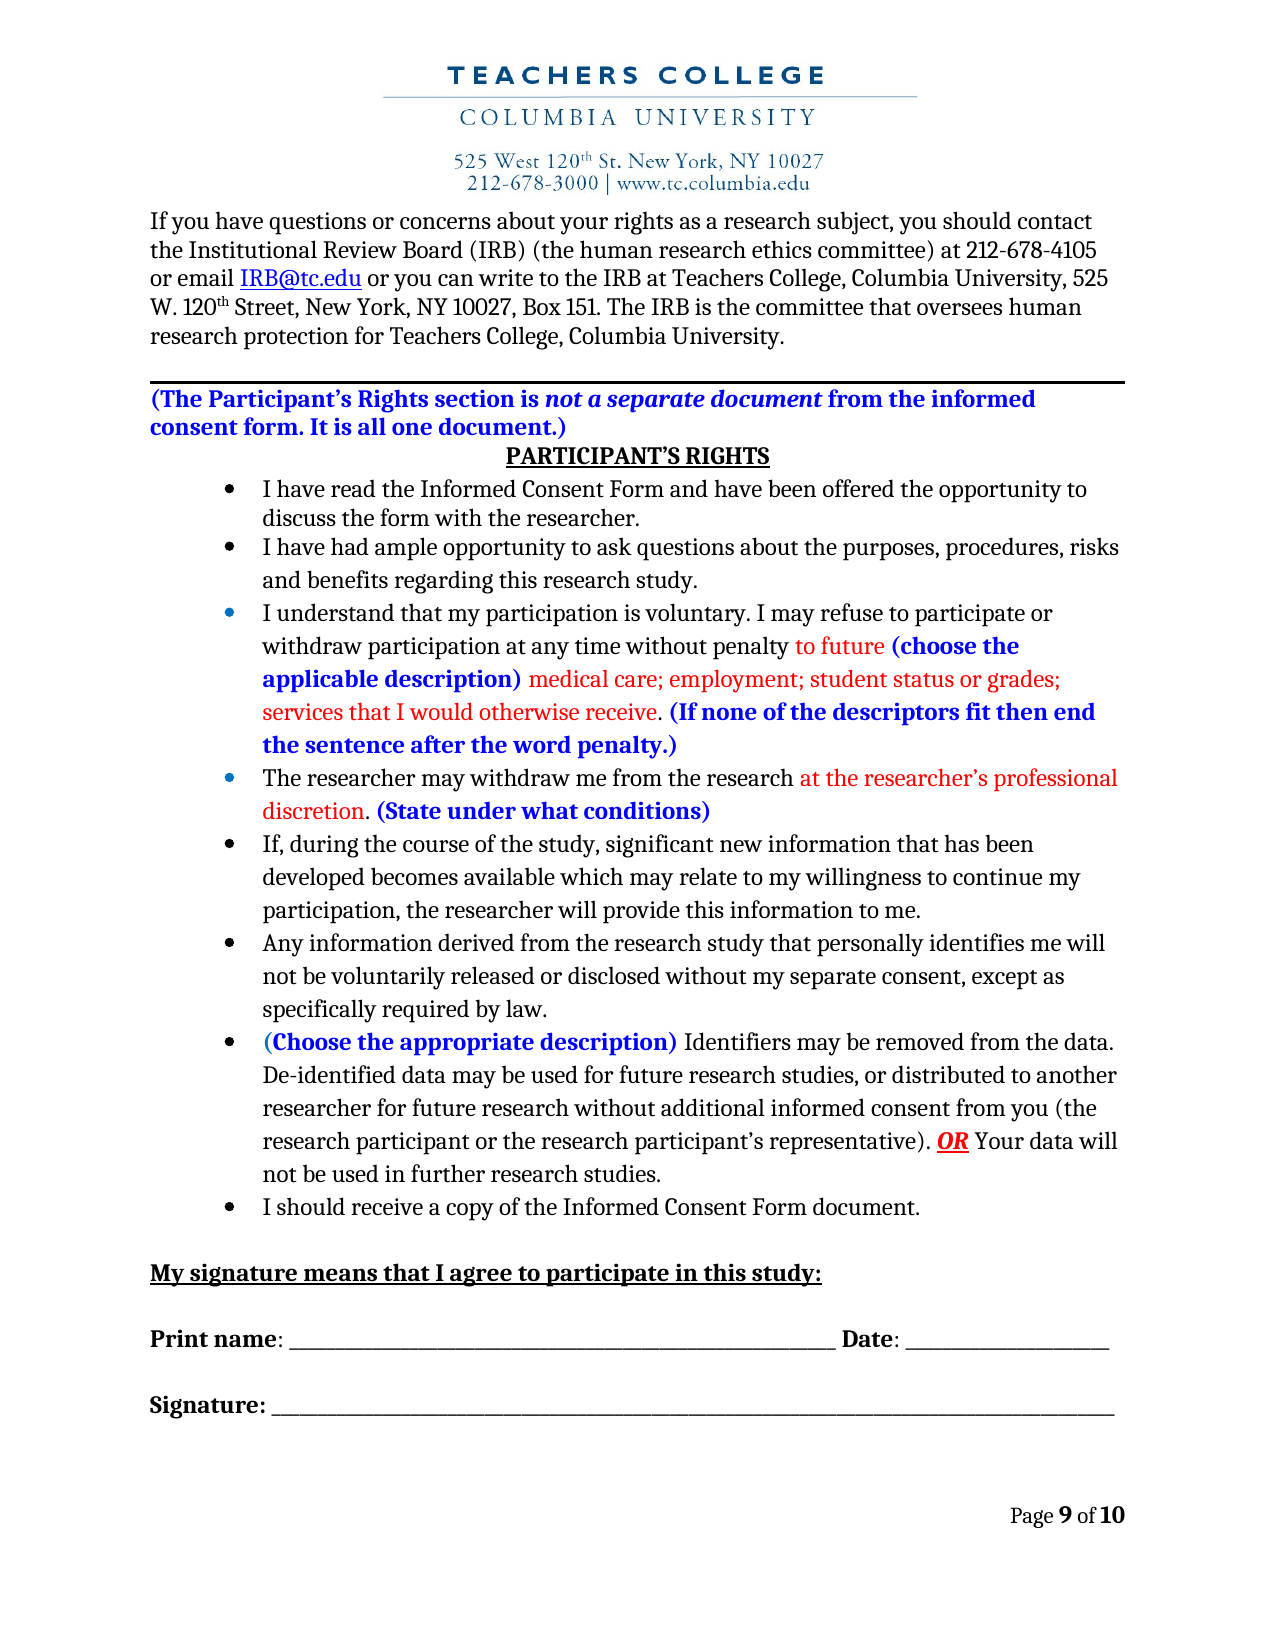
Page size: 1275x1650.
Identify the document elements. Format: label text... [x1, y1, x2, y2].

list I have had ample opportunity to ask questions about the purposes, procedures, risks and benefits regarding this research study. [225, 532, 1125, 594]
text Print name: ___________________________________________________________ Date: ______________________ [150, 1325, 1125, 1354]
text PARTICIPANT’S RIGHTS [150, 442, 1125, 471]
list (Choose the appropriate description) Identifiers may be removed from the data. De-identified data may be used for future research studies, or distributed to another researcher for future research without additional informed consent from you (the research participant or the research participant’s representative). OR Your data will not be used in further research studies. [225, 1028, 1125, 1189]
text Signature: ___________________________________________________________________________________________ [150, 1391, 1125, 1420]
text If you have questions or concerns about your rights as a research subject, you should contact the Institutional Review Board (IRB) (the human research ethics committee) at 212-678-4105 or email IRB@tc.edu or you can write to the IRB at Teachers College, Columbia University, 525 W. 120th Street, New York, NY 10027, Box 151. The IRB is the committee that oversees human research protection for Teachers College, Columbia University. [150, 207, 1125, 351]
list I should receive a copy of the Informed Consent Form document. [225, 1193, 1125, 1222]
picture [363, 42, 931, 203]
text My signature means that I agree to participate in this study: [150, 1259, 1125, 1288]
text (The Participant’s Rights section is not a separate document from the informed consent form. It is all one document.) [150, 384, 1125, 442]
list If, during the course of the study, significant new information that has been developed becomes available which may relate to my willingness to continue my participation, the researcher will provide this information to me. [225, 830, 1125, 924]
list I have read the Informed Consent Form and have been offered the opportunity to discuss the form with the researcher. [225, 475, 1125, 532]
list Any information derived from the research study that personally identifies me will not be voluntarily released or disclosed without my separate consent, except as specifically required by law. [225, 929, 1125, 1023]
list The researcher may withdraw me from the research at the researcher’s professional discretion. (State under what conditions) [225, 764, 1125, 825]
list I understand that my participation is voluntary. I may refuse to participate or withdraw participation at any time without penalty to future (choose the applicable description) medical care; employment; student status or grades; services that I would otherwise receive. (If none of the descriptors fit then end the sentence after the word penalty.) [225, 598, 1125, 759]
